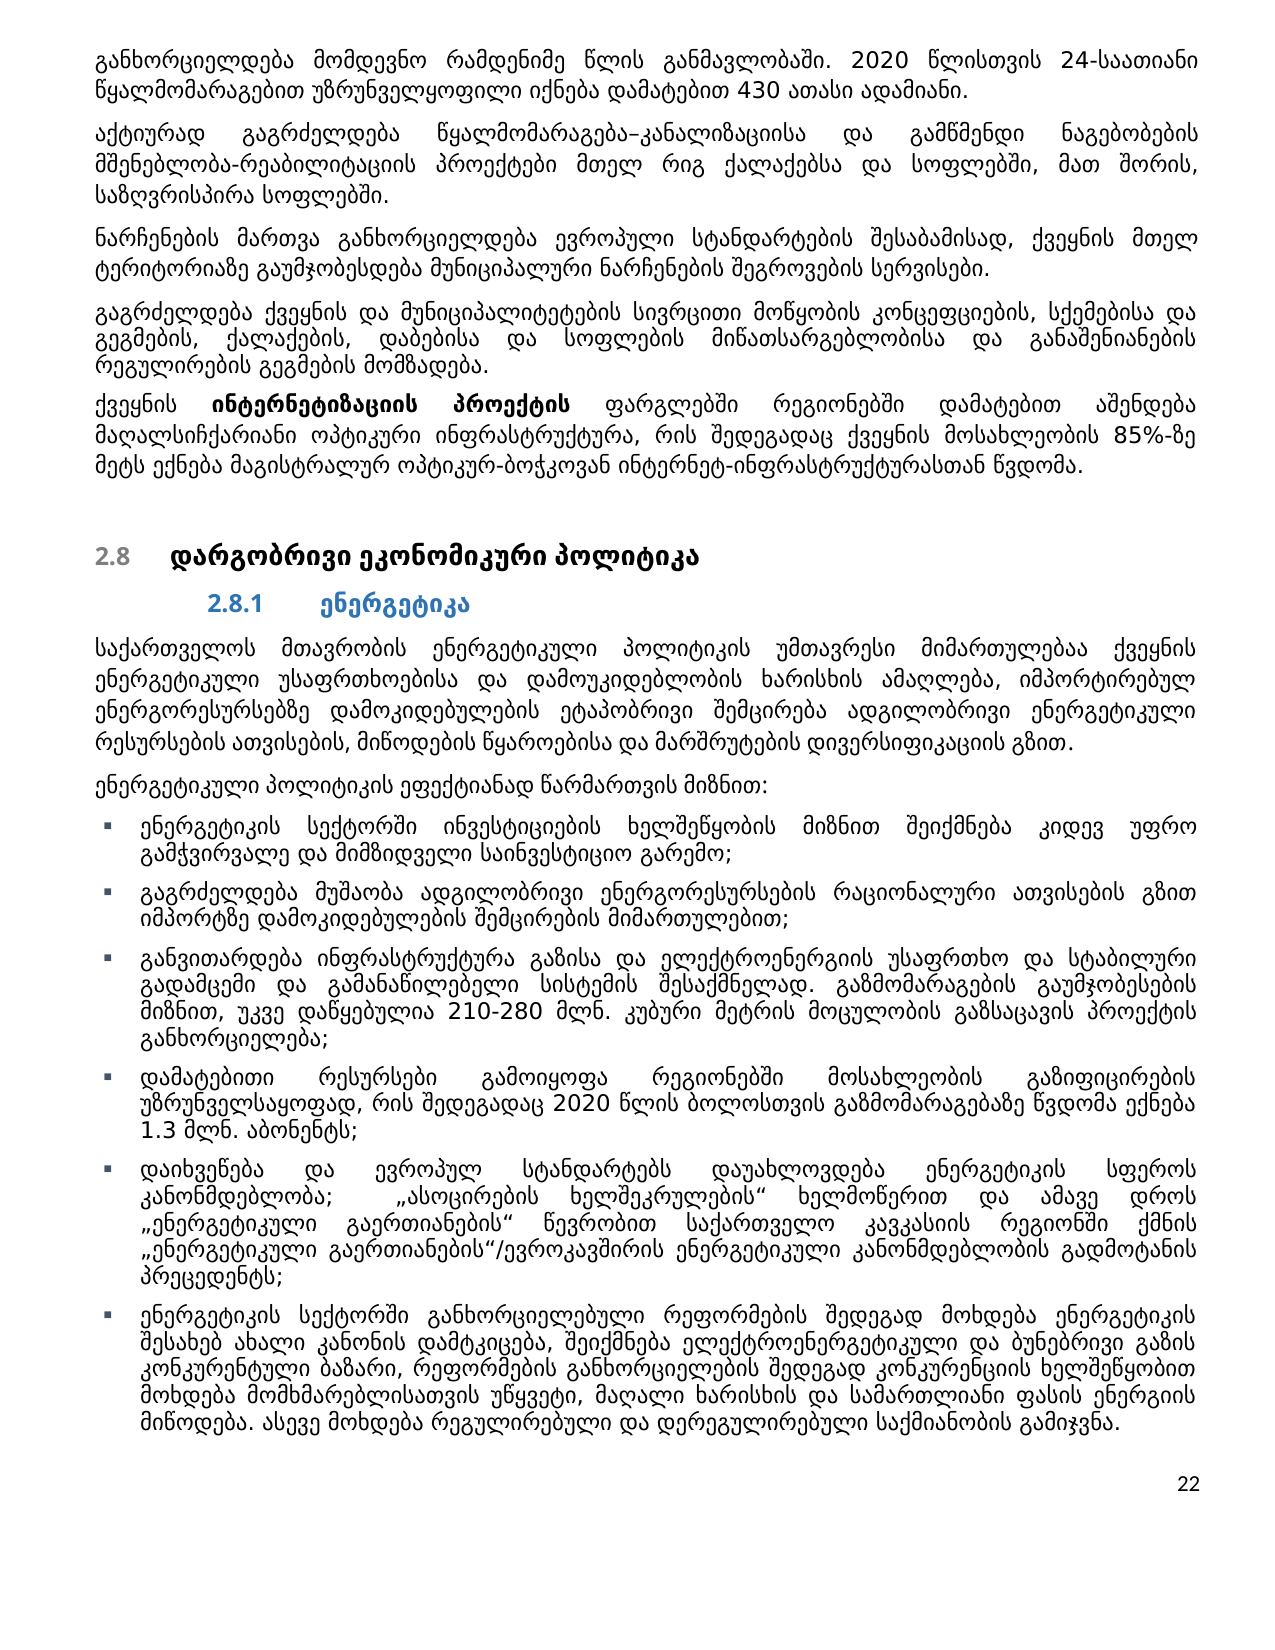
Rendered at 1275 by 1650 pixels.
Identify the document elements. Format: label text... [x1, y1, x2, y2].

subtitle დარგობრივი ეკონომიკური პოლიტიკა [94, 536, 1200, 573]
subtitle ენერგეტიკა [207, 585, 1200, 619]
list განვითარდება ინფრასტრუქტურა გაზისა და ელექტროენერგიის უსაფრთხო და სტაბილური გადამცემი და გამანაწილებელი სისტემის შესაქმნელად. გაზმომარაგების გაუმჯობესების მიზნით, უკვე დაწყებულია 210-280 მლნ. კუბური მეტრის მოცულობის გაზსაცავის პროექტის განხორციელება; [102, 945, 1197, 1051]
text ნარჩენების მართვა განხორციელდება ევროპული სტანდარტების შესაბამისად, ქვეყნის მთელ ტერიტორიაზე გაუმჯობესდება მუნიციპალური ნარჩენების შეგროვების სერვისები. [94, 225, 1200, 282]
text აქტიურად გაგრძელდება წყალმომარაგება–კანალიზაციისა და გამწმენდი ნაგებობების მშენებლობა-რეაბილიტაციის პროექტები მთელ რიგ ქალაქებსა და სოფლებში, მათ შორის, საზღვრისპირა სოფლებში. [94, 121, 1200, 208]
text ენერგეტიკული პოლიტიკის ეფექტიანად წარმართვის მიზნით: [94, 769, 1197, 801]
text გაგრძელდება ქვეყნის და მუნიციპალიტეტების სივრცითი მოწყობის კონცეფციების, სქემებისა და გეგმების, ქალაქების, დაბებისა და სოფლების მიწათსარგებლობისა და განაშენიანების რეგულირების გეგმების მომზადება. [94, 299, 1198, 379]
list დაიხვეწება და ევროპულ სტანდარტებს დაუახლოვდება ენერგეტიკის სფეროს კანონმდებლობა; „ასოცირების ხელშეკრულების“ ხელმოწერით და ამავე დროს „ენერგეტიკული გაერთიანების“ წევრობით საქართველო კავკასიის რეგიონში ქმნის „ენერგეტიკული გაერთიანების“/ევროკავშირის ენერგეტიკული კანონმდებლობის გადმოტანის პრეცედენტს; [102, 1156, 1197, 1290]
list ენერგეტიკის სექტორში განხორციელებული რეფორმების შედეგად მოხდება ენერგეტიკის შესახებ ახალი კანონის დამტკიცება, შეიქმნება ელექტროენერგეტიკული და ბუნებრივი გაზის კონკურენტული ბაზარი, რეფორმების განხორციელების შედეგად კონკურენციის ხელშეწყობით მოხდება მომხმარებლისათვის უწყვეტი, მაღალი ხარისხის და სამართლიანი ფასის ენერგიის მიწოდება. ასევე მოხდება რეგულირებული და დერეგულირებული საქმიანობის გამიჯვნა. [102, 1302, 1197, 1436]
list დამატებითი რესურსები გამოიყოფა რეგიონებში მოსახლეობის გაზიფიცირების უზრუნველსაყოფად, რის შედეგადაც 2020 წლის ბოლოსთვის გაზმომარაგებაზე წვდომა ექნება 1.3 მლნ. აბონენტს; [102, 1064, 1197, 1144]
text საქართველოს მთავრობის ენერგეტიკული პოლიტიკის უმთავრესი მიმართულებაა ქვეყნის ენერგეტიკული უსაფრთხოებისა და დამოუკიდებლობის ხარისხის ამაღლება, იმპორტირებულ ენერგორესურსებზე დამოკიდებულების ეტაპობრივი შემცირება ადგილობრივი ენერგეტიკული რესურსების ათვისების, მიწოდების წყაროებისა და მარშრუტების დივერსიფიკაციის გზით. [94, 632, 1197, 757]
list ენერგეტიკის სექტორში ინვესტიციების ხელშეწყობის მიზნით შეიქმნება კიდევ უფრო გამჭვირვალე და მიმზიდველი საინვესტიციო გარემო; [102, 813, 1197, 866]
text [94, 47, 1200, 104]
list გაგრძელდება მუშაობა ადგილობრივი ენერგორესურსების რაციონალური ათვისების გზით იმპორტზე დამოკიდებულების შემცირების მიმართულებით; [102, 879, 1197, 932]
text ქვეყნის ინტერნეტიზაციის პროექტის ფარგლებში რეგიონებში დამატებით აშენდება მაღალსიჩქარიანი ოპტიკური ინფრასტრუქტურა, რის შედეგადაც ქვეყნის მოსახლეობის 85%-ზე მეტს ექნება მაგისტრალურ ოპტიკურ-ბოჭკოვან ინტერნეტ-ინფრასტრუქტურასთან წვდომა. [94, 391, 1197, 479]
